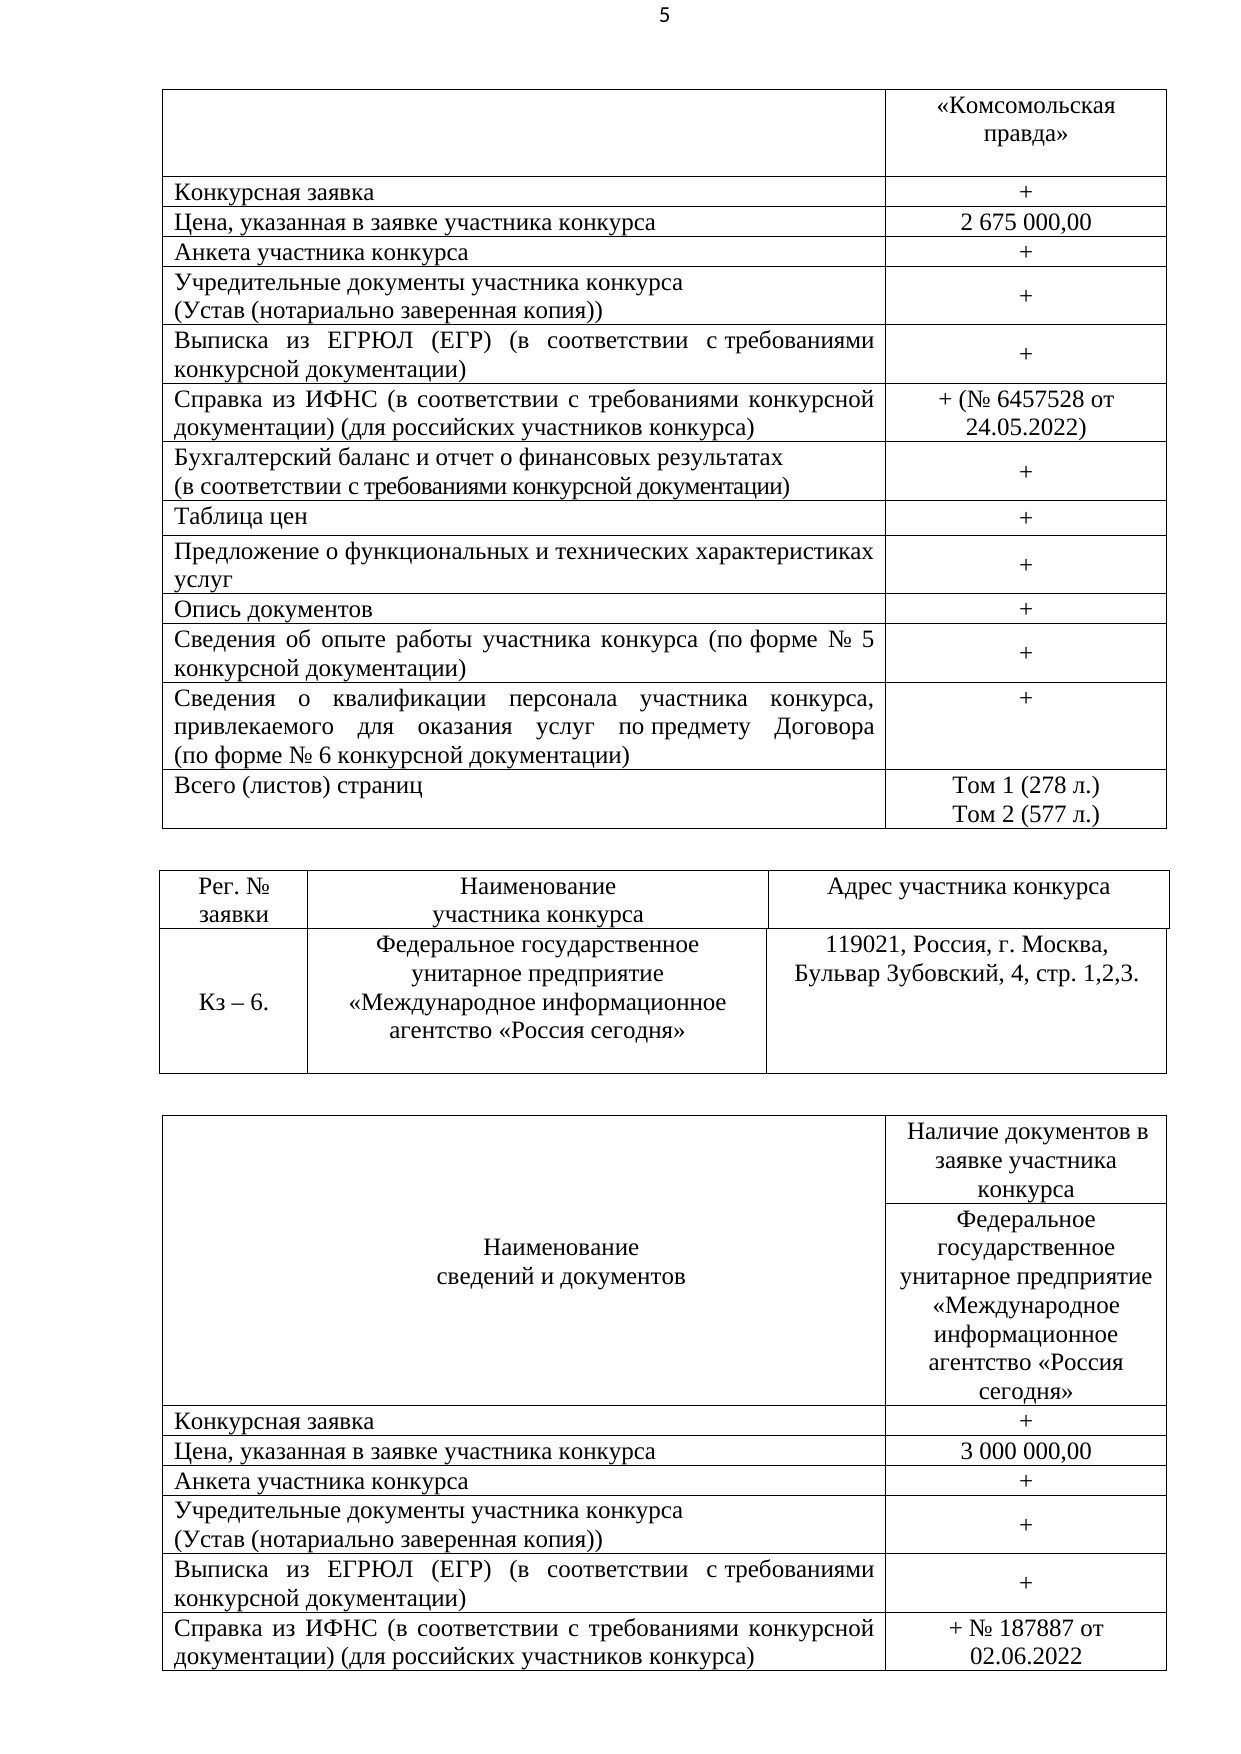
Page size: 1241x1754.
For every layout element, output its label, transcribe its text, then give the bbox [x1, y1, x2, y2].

table_cell Сведения об опыте работы участника конкурса (по форме № 5 конкурсной документации) [163, 624, 885, 682]
table_cell Федеральное государственное унитарное предприятие «Международное информационное агентство «Россия сегодня» [886, 1204, 1166, 1405]
table_cell Справка из ИФНС (в соответствии с требованиями конкурсной документации) (для российских участников конкурса) [163, 1613, 885, 1670]
table_cell Анкета участника конкурса [163, 1466, 885, 1494]
table_cell + [886, 267, 1166, 324]
table_cell + № 187887 от 02.06.2022 [886, 1613, 1166, 1670]
table_cell Кз – 6. [160, 929, 307, 1073]
table_cell Выписка из ЕГРЮЛ (ЕГР) (в соответствии с требованиями конкурсной документации) [163, 1554, 885, 1612]
table_cell Справка из ИФНС (в соответствии с требованиями конкурсной документации) (для российских участников конкурса) [163, 384, 885, 441]
table_cell Цена, указанная в заявке участника конкурса [163, 1436, 885, 1465]
table_cell Учредительные документы участника конкурса (Устав (нотариально заверенная копия)) [163, 267, 885, 324]
table_cell Всего (листов) страниц [163, 770, 885, 827]
table_cell Опись документов [163, 594, 885, 623]
table_cell + [886, 683, 1166, 769]
table_cell Сведения о квалификации персонала участника конкурса, привлекаемого для оказания услуг по предмету Договора (по форме № 6 конкурсной документации) [163, 683, 885, 769]
table_cell + [886, 1466, 1166, 1494]
table_cell + [886, 536, 1166, 593]
table_cell Предложение о функциональных и технических характеристиках услуг [163, 536, 885, 593]
table_cell Цена, указанная в заявке участника конкурса [163, 207, 885, 236]
table_header Наличие документов в заявке участника конкурса [886, 1116, 1166, 1203]
table_cell Анкета участника конкурса [163, 237, 885, 266]
table_header Наименование сведений и документов [163, 1116, 885, 1405]
table_cell + [886, 1496, 1166, 1553]
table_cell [886, 90, 1166, 176]
table_cell + (№ 6457528 от 24.05.2022) [886, 384, 1166, 441]
table_header Рег. № заявки [160, 871, 307, 928]
table_cell Конкурсная заявка [163, 1406, 885, 1435]
table_cell Выписка из ЕГРЮЛ (ЕГР) (в соответствии с требованиями конкурсной документации) [163, 325, 885, 383]
table_cell Таблица цен [163, 501, 885, 535]
table_cell + [886, 325, 1166, 383]
table_cell + [886, 501, 1166, 535]
table_cell + [886, 177, 1166, 206]
table_cell Конкурсная заявка [163, 177, 885, 206]
table_header Наименование участника конкурса [308, 871, 768, 928]
table_cell + [886, 1406, 1166, 1435]
table_cell + [886, 624, 1166, 682]
table_header Адрес участника конкурса [769, 871, 1169, 928]
table_cell + [886, 594, 1166, 623]
table_cell Учредительные документы участника конкурса (Устав (нотариально заверенная копия)) [163, 1496, 885, 1553]
table_cell 3 000 000,00 [886, 1436, 1166, 1465]
table_cell 119021, Россия, г. Москва, Бульвар Зубовский, 4, стр. 1,2,3. [767, 929, 1166, 1073]
table_cell Федеральное государственное унитарное предприятие «Международное информационное агентство «Россия сегодня» [308, 929, 766, 1073]
table_cell + [886, 237, 1166, 266]
table_cell + [886, 1554, 1166, 1612]
table_cell + [886, 442, 1166, 500]
table_cell 2 675 000,00 [886, 207, 1166, 236]
table_cell Том 1 (278 л.) Том 2 (577 л.) [886, 770, 1166, 827]
table_cell Бухгалтерский баланс и отчет о финансовых результатах (в соответствии с требованиями конкурсной документации) [163, 442, 885, 500]
